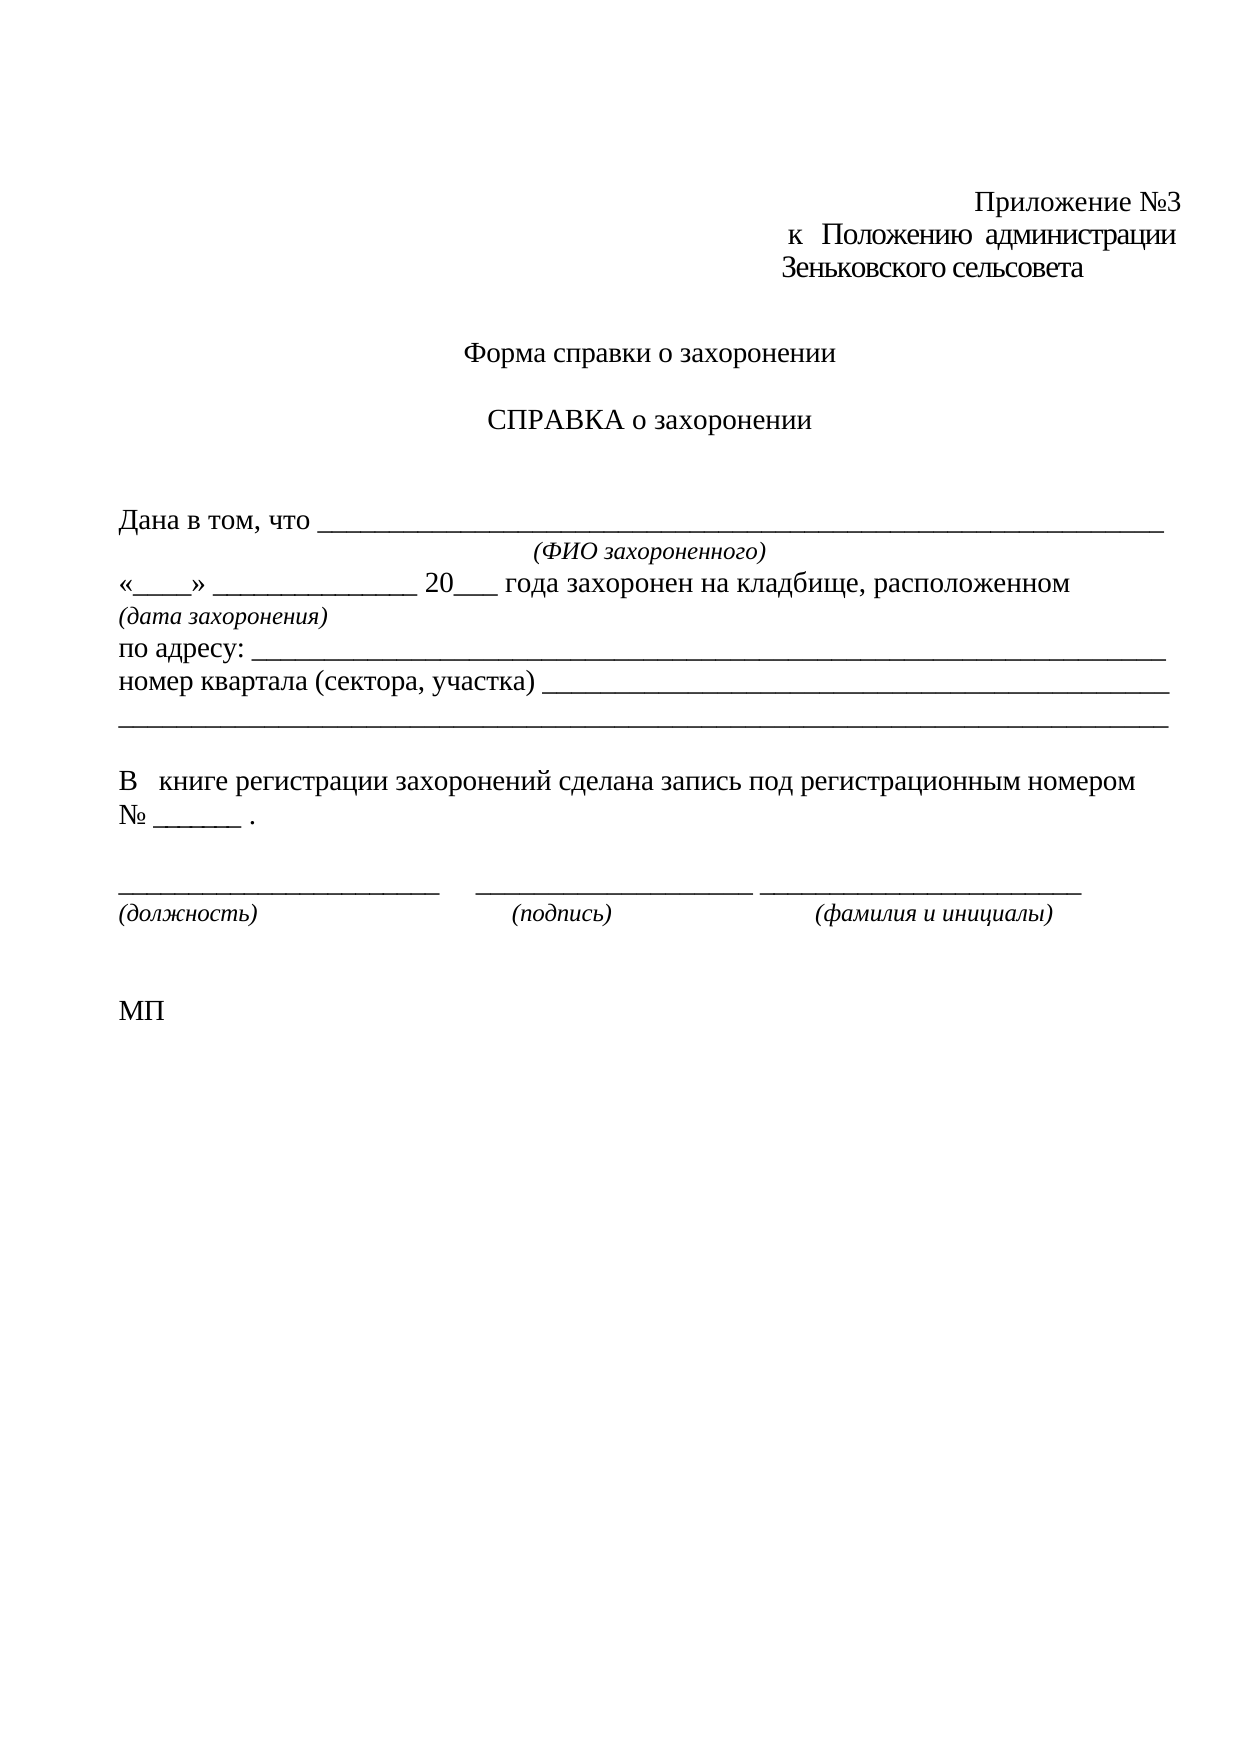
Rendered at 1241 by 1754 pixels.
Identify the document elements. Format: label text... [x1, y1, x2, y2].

text (ФИО захороненного) [118, 536, 1181, 565]
text номер квартала (сектора, участка) ___________________________________________ [118, 664, 1181, 697]
text (должность) (подпись) (фамилия и инициалы) [118, 898, 1181, 926]
text (дата захоронения) [118, 598, 1181, 631]
text «____» 20___ года захоронен на кладбище, расположенном [118, 565, 1181, 598]
text Приложение №3 [118, 184, 1181, 218]
text Зеньковского сельсовета [118, 251, 1179, 284]
text к Положению администрации [118, 218, 1179, 251]
text по адресу: ___ [118, 631, 1181, 664]
text В книге регистрации захоронений сделана запись под регистрационным номером № . [118, 764, 1151, 831]
text _ [118, 864, 1181, 898]
text Форма справки о захоронении СПРАВКА о захоронении [461, 308, 838, 442]
text Дана в том, что _____ [118, 502, 1181, 536]
text МП [118, 993, 1181, 1027]
text ________________________________________________________________________ [118, 698, 1181, 731]
